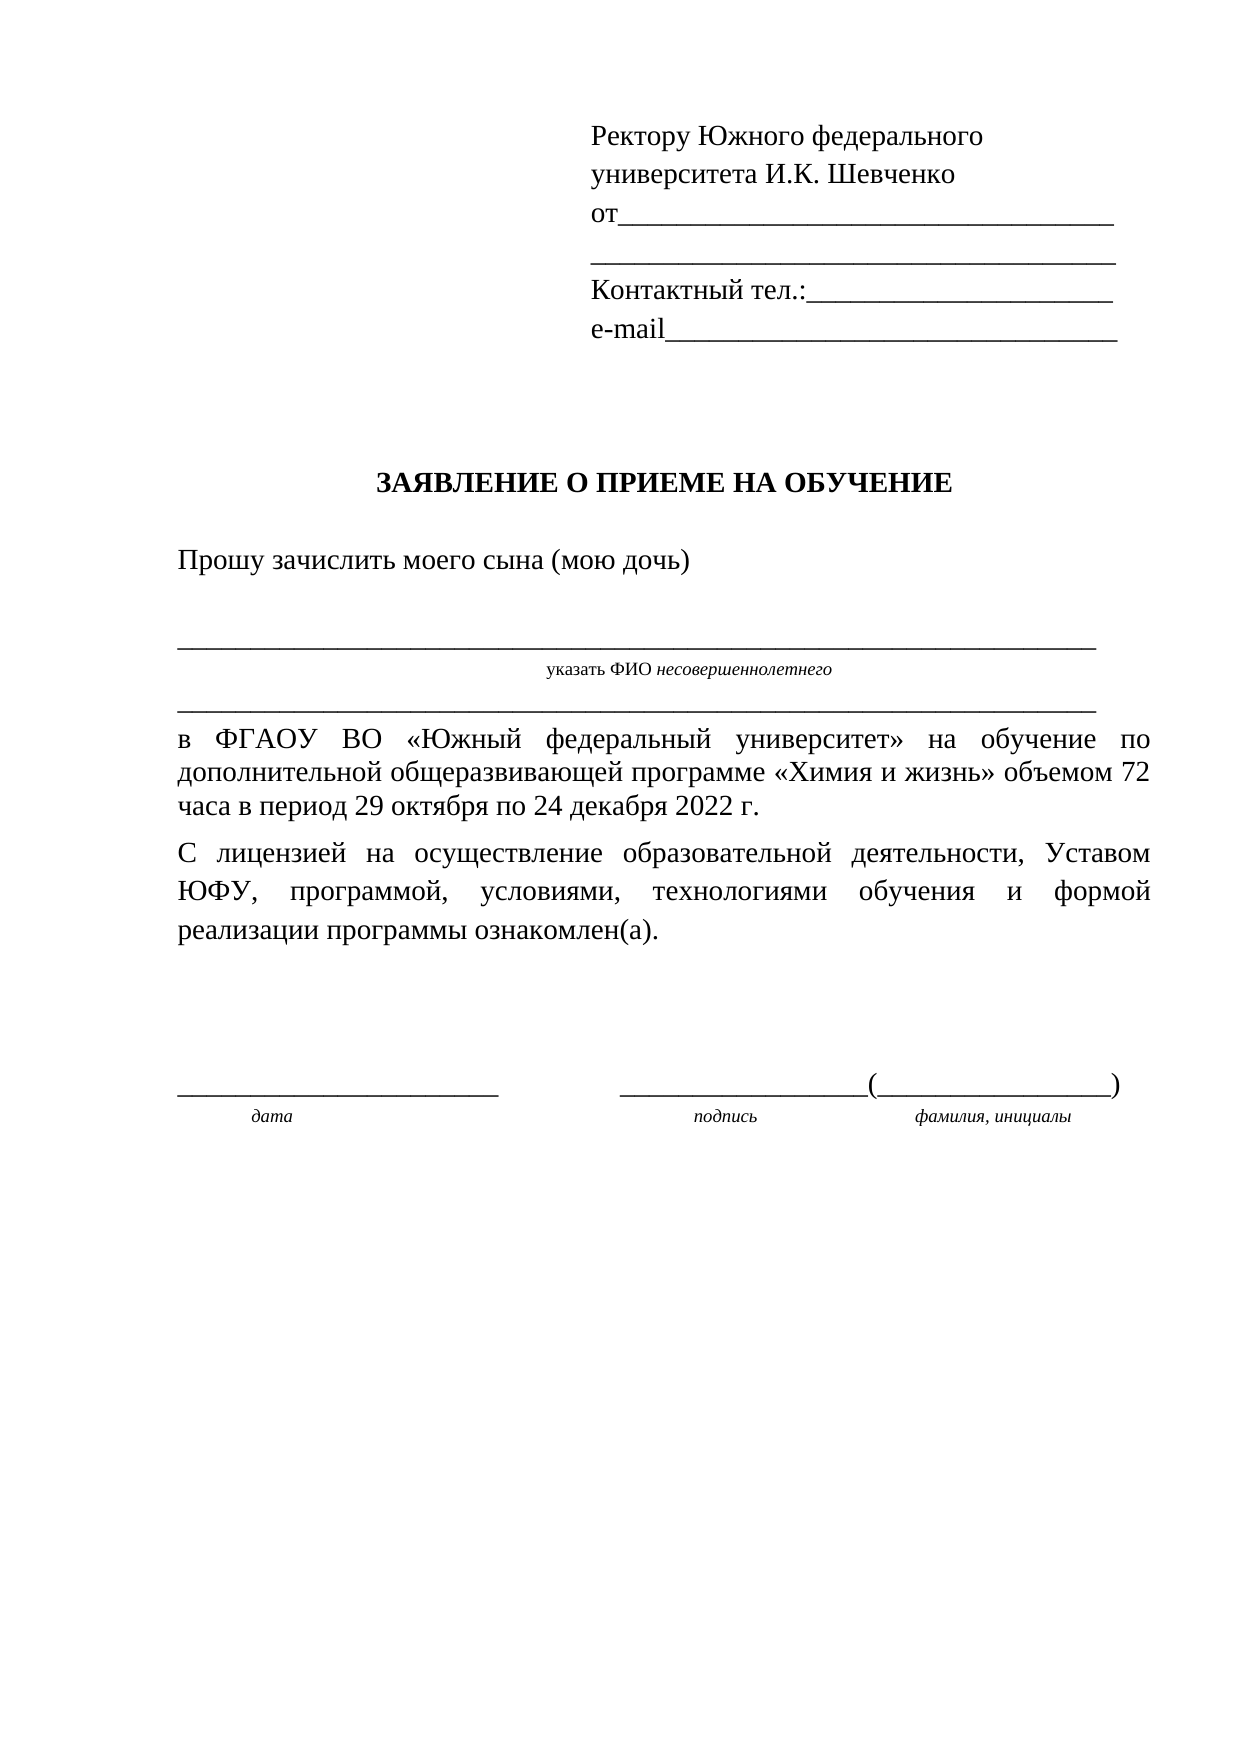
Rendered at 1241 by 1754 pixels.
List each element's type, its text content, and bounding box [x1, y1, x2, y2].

text университета И.К. Шевченко [177, 157, 1152, 190]
text ______________________ _________________(________________) [177, 1066, 1152, 1099]
text ____________________________________ [177, 234, 1152, 267]
text С лицензией на осуществление образовательной деятельности, Уставом ЮФУ, программой, условиями, технологиями обучения и формой реализации программы ознакомлен(а). [177, 835, 1152, 945]
text e-mail_______________________________ [177, 311, 1152, 344]
text Прошу зачислить моего сына (мою дочь) [177, 542, 1152, 576]
text _______________________________________________________________ [177, 619, 1152, 653]
text Ректору Южного федерального [177, 118, 1152, 152]
text _______________________________________________________________ [177, 682, 1152, 716]
text в ФГАОУ ВО «Южный федеральный университет» на обучение по дополнительной общеразвивающей программе «Химия и жизнь» объемом 72 часа в период 29 октября по 24 декабря 2022 г. [177, 721, 1152, 822]
text Контактный тел.:_____________________ [177, 272, 1152, 306]
text ЗАЯВЛЕНИЕ О ПРИЕМЕ НА ОБУЧЕНИЕ [177, 465, 1152, 498]
text указать ФИО несовершеннолетнего [177, 658, 1152, 679]
text дата подпись фамилия, инициалы [177, 1104, 1152, 1126]
text от__________________________________ [177, 195, 1152, 229]
